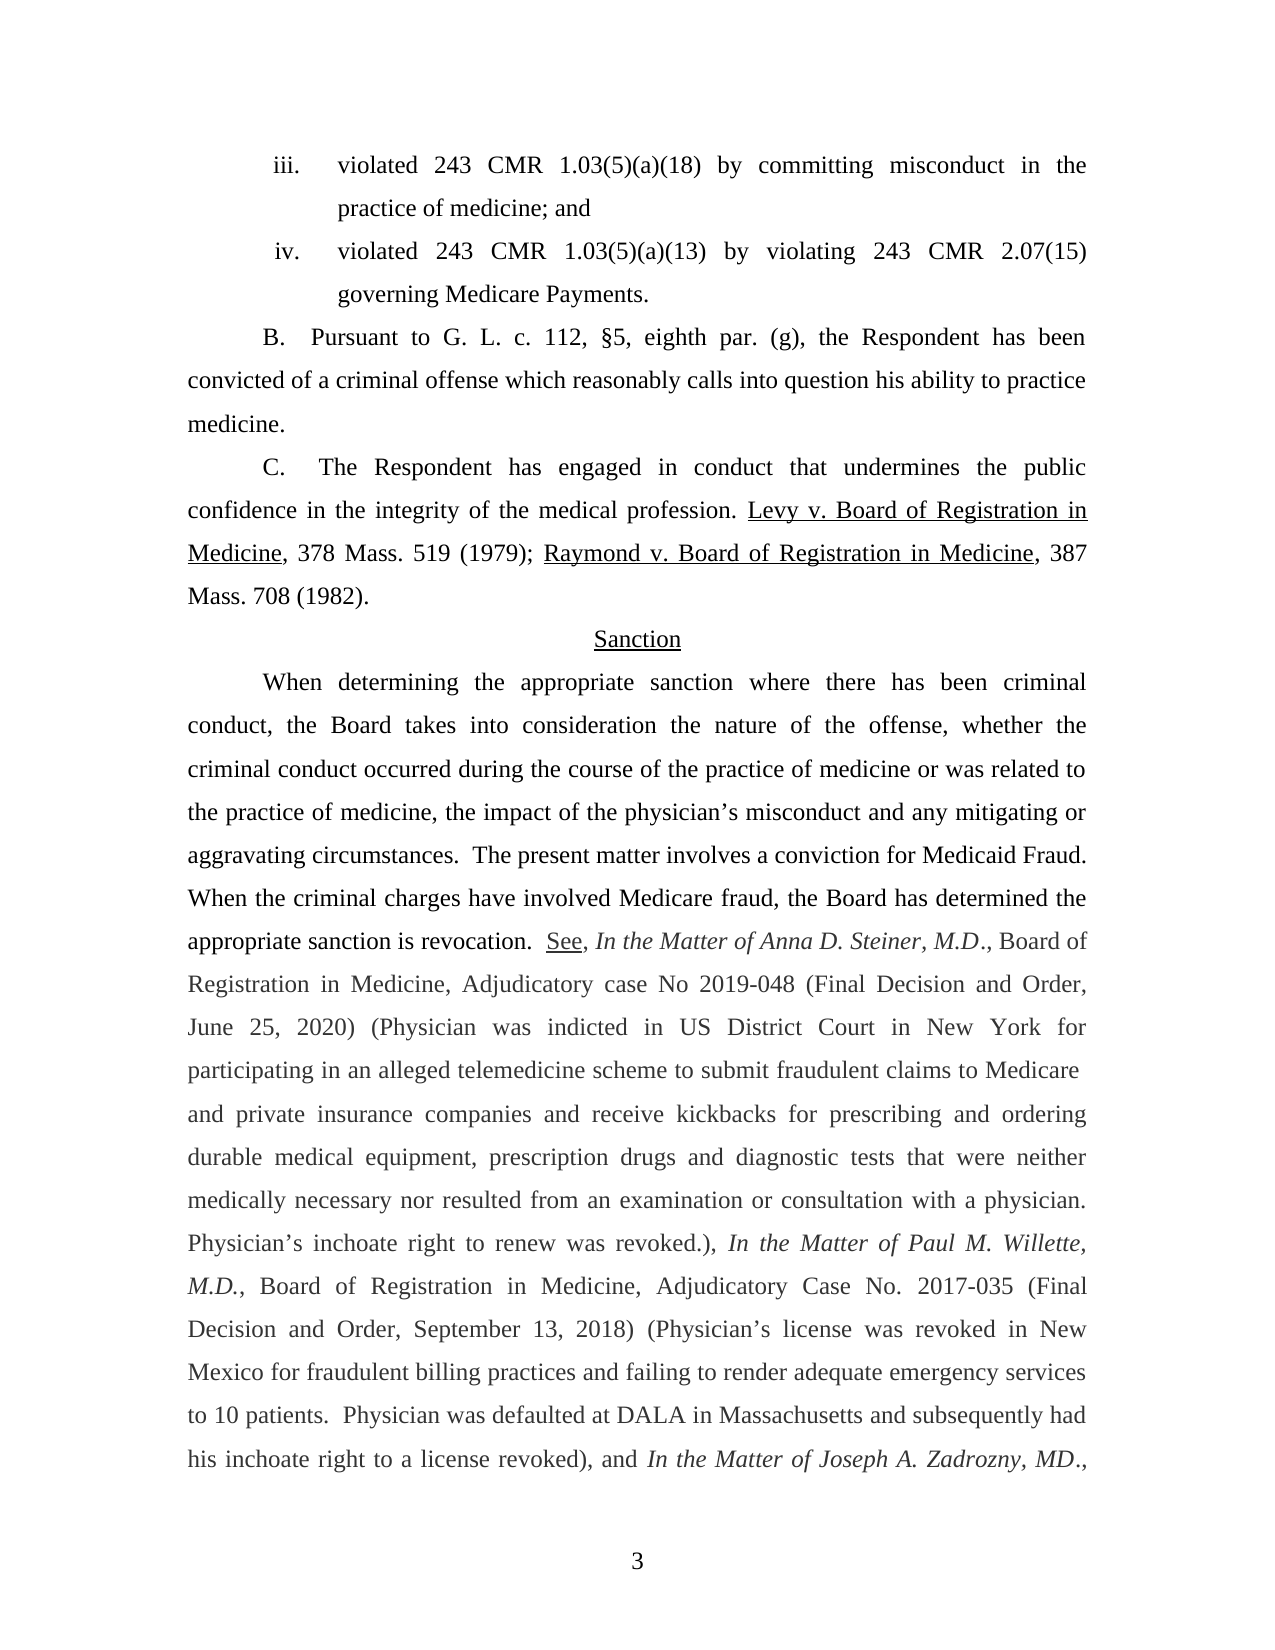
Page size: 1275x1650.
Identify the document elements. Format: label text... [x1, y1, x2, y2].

list violated 243 CMR 1.03(5)(a)(18) by committing misconduct in the practice of medicine; and [300, 150, 1087, 222]
text B. Pursuant to G. L. c. 112, §5, eighth par. (g), the Respondent has been convicted of a criminal offense which reasonably calls into question his ability to practice medicine. [187, 322, 1087, 437]
text C. The Respondent has engaged in conduct that undermines the public confidence in the integrity of the medical profession. Levy v. Board of Registration in Medicine, 378 Mass. 519 (1979); Raymond v. Board of Registration in Medicine, 387 Mass. 708 (1982). [187, 452, 1087, 610]
list violated 243 CMR 1.03(5)(a)(13) by violating 243 CMR 2.07(15) governing Medicare Payments. [300, 236, 1087, 308]
text Sanction [187, 624, 1087, 653]
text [187, 1413, 1087, 1472]
